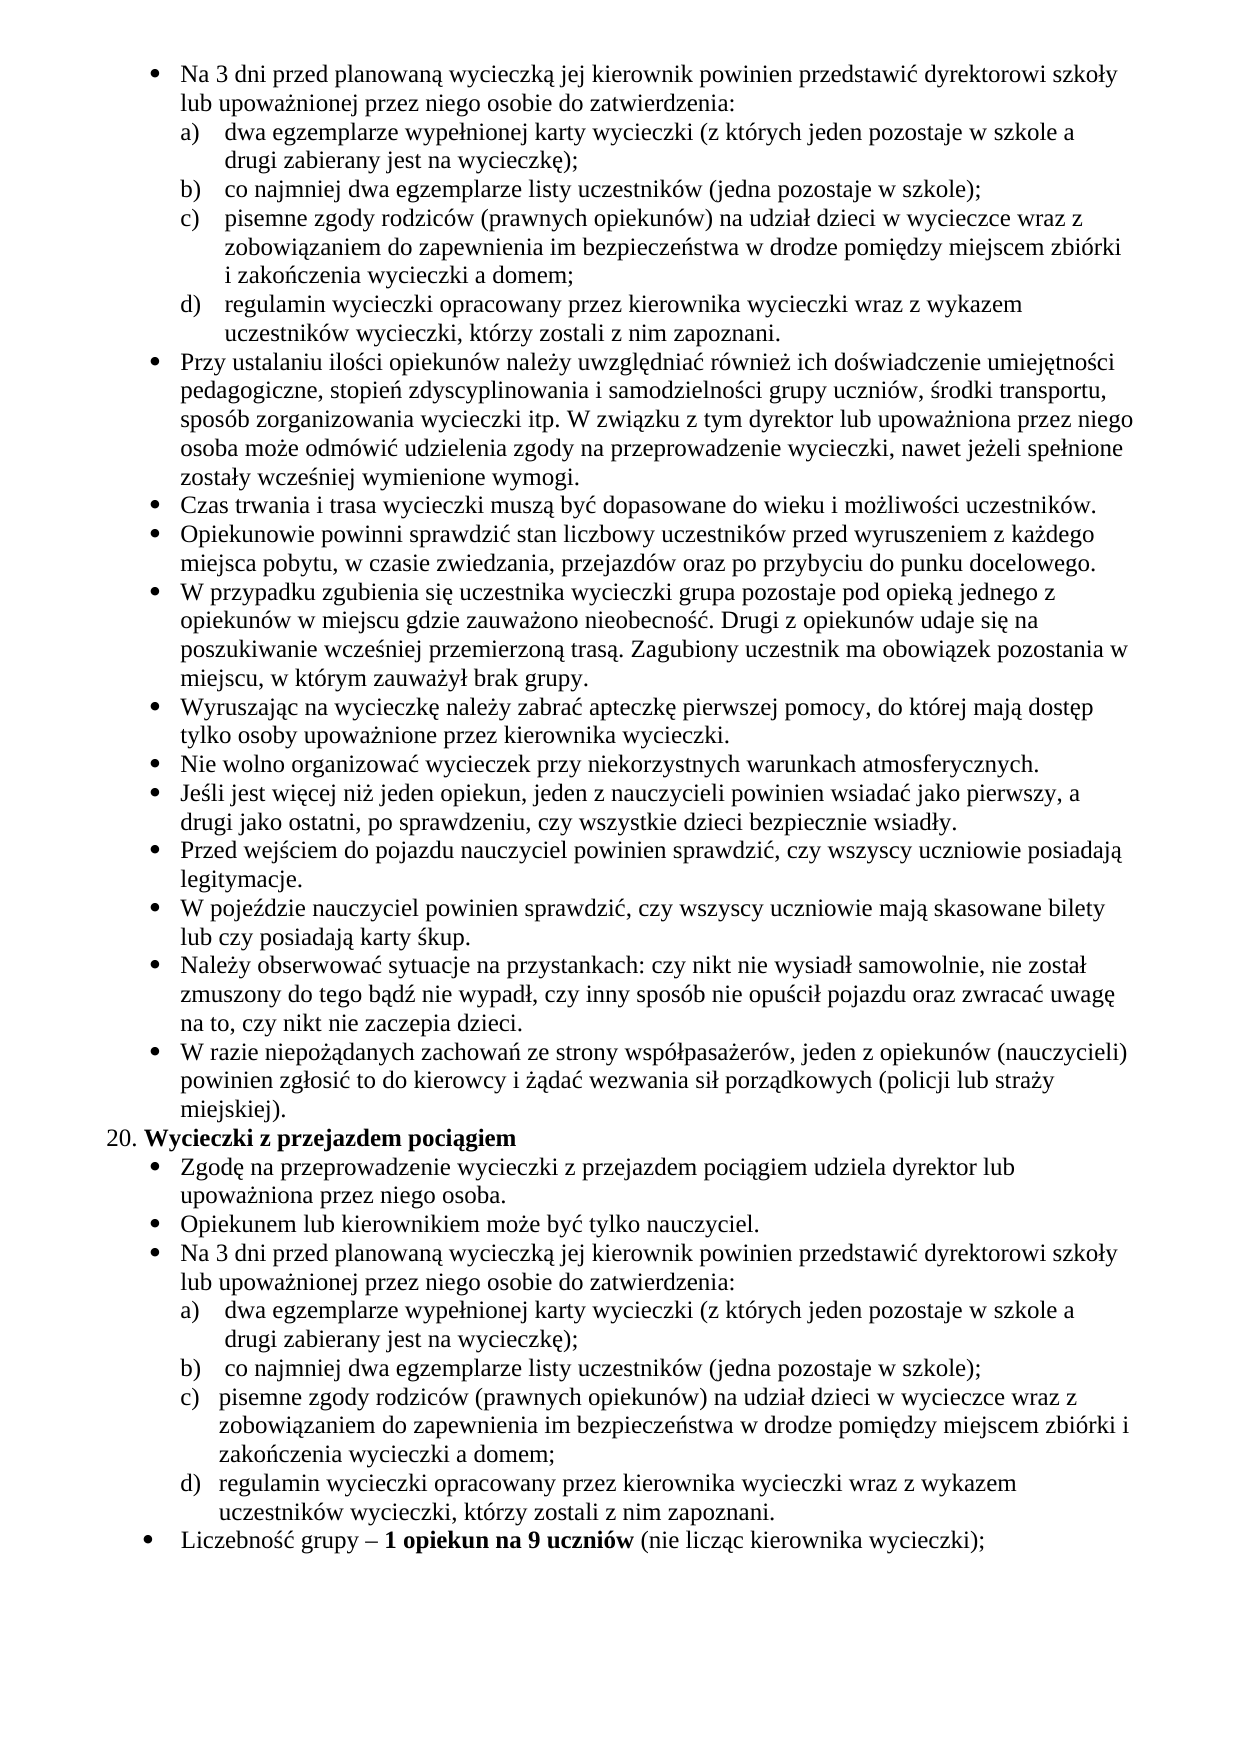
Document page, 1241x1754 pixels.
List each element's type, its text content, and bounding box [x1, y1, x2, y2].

list Wycieczki z przejazdem pociągiem [106, 1123, 1133, 1152]
list W pojeździe nauczyciel powinien sprawdzić, czy wszyscy uczniowie mają skasowane bilety lub czy posiadają karty śkup. [151, 893, 1133, 951]
list Zgodę na przeprowadzenie wycieczki z przejazdem pociągiem udziela dyrektor lub upoważniona przez niego osoba. [151, 1152, 1133, 1209]
list Na 3 dni przed planowaną wycieczką jej kierownik powinien przedstawić dyrektorowi szkoły lub upoważnionej przez niego osobie do zatwierdzenia: [151, 1238, 1133, 1296]
list regulamin wycieczki opracowany przez kierownika wycieczki wraz z wykazem uczestników wycieczki, którzy zostali z nim zapoznani. [180, 1468, 1133, 1526]
list Należy obserwować sytuacje na przystankach: czy nikt nie wysiadł samowolnie, nie został zmuszony do tego bądź nie wypadł, czy inny sposób nie opuścił pojazdu oraz zwracać uwagę na to, czy nikt nie zaczepia dzieci. [151, 951, 1133, 1037]
list Przed wejściem do pojazdu nauczyciel powinien sprawdzić, czy wszyscy uczniowie posiadają legitymacje. [151, 836, 1133, 893]
list W razie niepożądanych zachowań ze strony współpasażerów, jeden z opiekunów (nauczycieli) powinien zgłosić to do kierowcy i żądać wezwania sił porządkowych (policji lub straży miejskiej). [151, 1037, 1133, 1123]
list co najmniej dwa egzemplarze listy uczestników (jedna pozostaje w szkole); [180, 174, 1133, 203]
list Liczebność grupy – 1 opiekun na 9 uczniów (nie licząc kierownika wycieczki); [143, 1526, 1116, 1554]
list dwa egzemplarze wypełnionej karty wycieczki (z których jeden pozostaje w szkole a drugi zabierany jest na wycieczkę); [180, 117, 1133, 174]
list Czas trwania i trasa wycieczki muszą być dopasowane do wieku i możliwości uczestników. [151, 491, 1133, 519]
list Na 3 dni przed planowaną wycieczką jej kierownik powinien przedstawić dyrektorowi szkoły lub upoważnionej przez niego osobie do zatwierdzenia: [151, 59, 1133, 117]
list pisemne zgody rodziców (prawnych opiekunów) na udział dzieci w wycieczce wraz z zobowiązaniem do zapewnienia im bezpieczeństwa w drodze pomiędzy miejscem zbiórki i zakończenia wycieczki a domem; [180, 203, 1133, 289]
list regulamin wycieczki opracowany przez kierownika wycieczki wraz z wykazem uczestników wycieczki, którzy zostali z nim zapoznani. [180, 289, 1133, 347]
list dwa egzemplarze wypełnionej karty wycieczki (z których jeden pozostaje w szkole a drugi zabierany jest na wycieczkę); [180, 1296, 1133, 1353]
list co najmniej dwa egzemplarze listy uczestników (jedna pozostaje w szkole); [180, 1353, 1133, 1382]
list Opiekunem lub kierownikiem może być tylko nauczyciel. [151, 1209, 1133, 1238]
list Opiekunowie powinni sprawdzić stan liczbowy uczestników przed wyruszeniem z każdego miejsca pobytu, w czasie zwiedzania, przejazdów oraz po przybyciu do punku docelowego. [151, 519, 1133, 577]
list Wyruszając na wycieczkę należy zabrać apteczkę pierwszej pomocy, do której mają dostęp tylko osoby upoważnione przez kierownika wycieczki. [151, 692, 1133, 749]
list Jeśli jest więcej niż jeden opiekun, jeden z nauczycieli powinien wsiadać jako pierwszy, a drugi jako ostatni, po sprawdzeniu, czy wszystkie dzieci bezpiecznie wsiadły. [151, 778, 1133, 836]
list Nie wolno organizować wycieczek przy niekorzystnych warunkach atmosferycznych. [151, 749, 1133, 778]
list Przy ustalaniu ilości opiekunów należy uwzględniać również ich doświadczenie umiejętności pedagogiczne, stopień zdyscyplinowania i samodzielności grupy uczniów, środki transportu, sposób zorganizowania wycieczki itp. W związku z tym dyrektor lub upoważniona przez niego osoba może odmówić udzielenia zgody na przeprowadzenie wycieczki, nawet jeżeli spełnione zostały wcześniej wymienione wymogi. [151, 347, 1133, 491]
list W przypadku zgubienia się uczestnika wycieczki grupa pozostaje pod opieką jednego z opiekunów w miejscu gdzie zauważono nieobecność. Drugi z opiekunów udaje się na poszukiwanie wcześniej przemierzoną trasą. Zagubiony uczestnik ma obowiązek pozostania w miejscu, w którym zauważył brak grupy. [151, 577, 1133, 692]
list pisemne zgody rodziców (prawnych opiekunów) na udział dzieci w wycieczce wraz z zobowiązaniem do zapewnienia im bezpieczeństwa w drodze pomiędzy miejscem zbiórki i zakończenia wycieczki a domem; [180, 1382, 1133, 1468]
